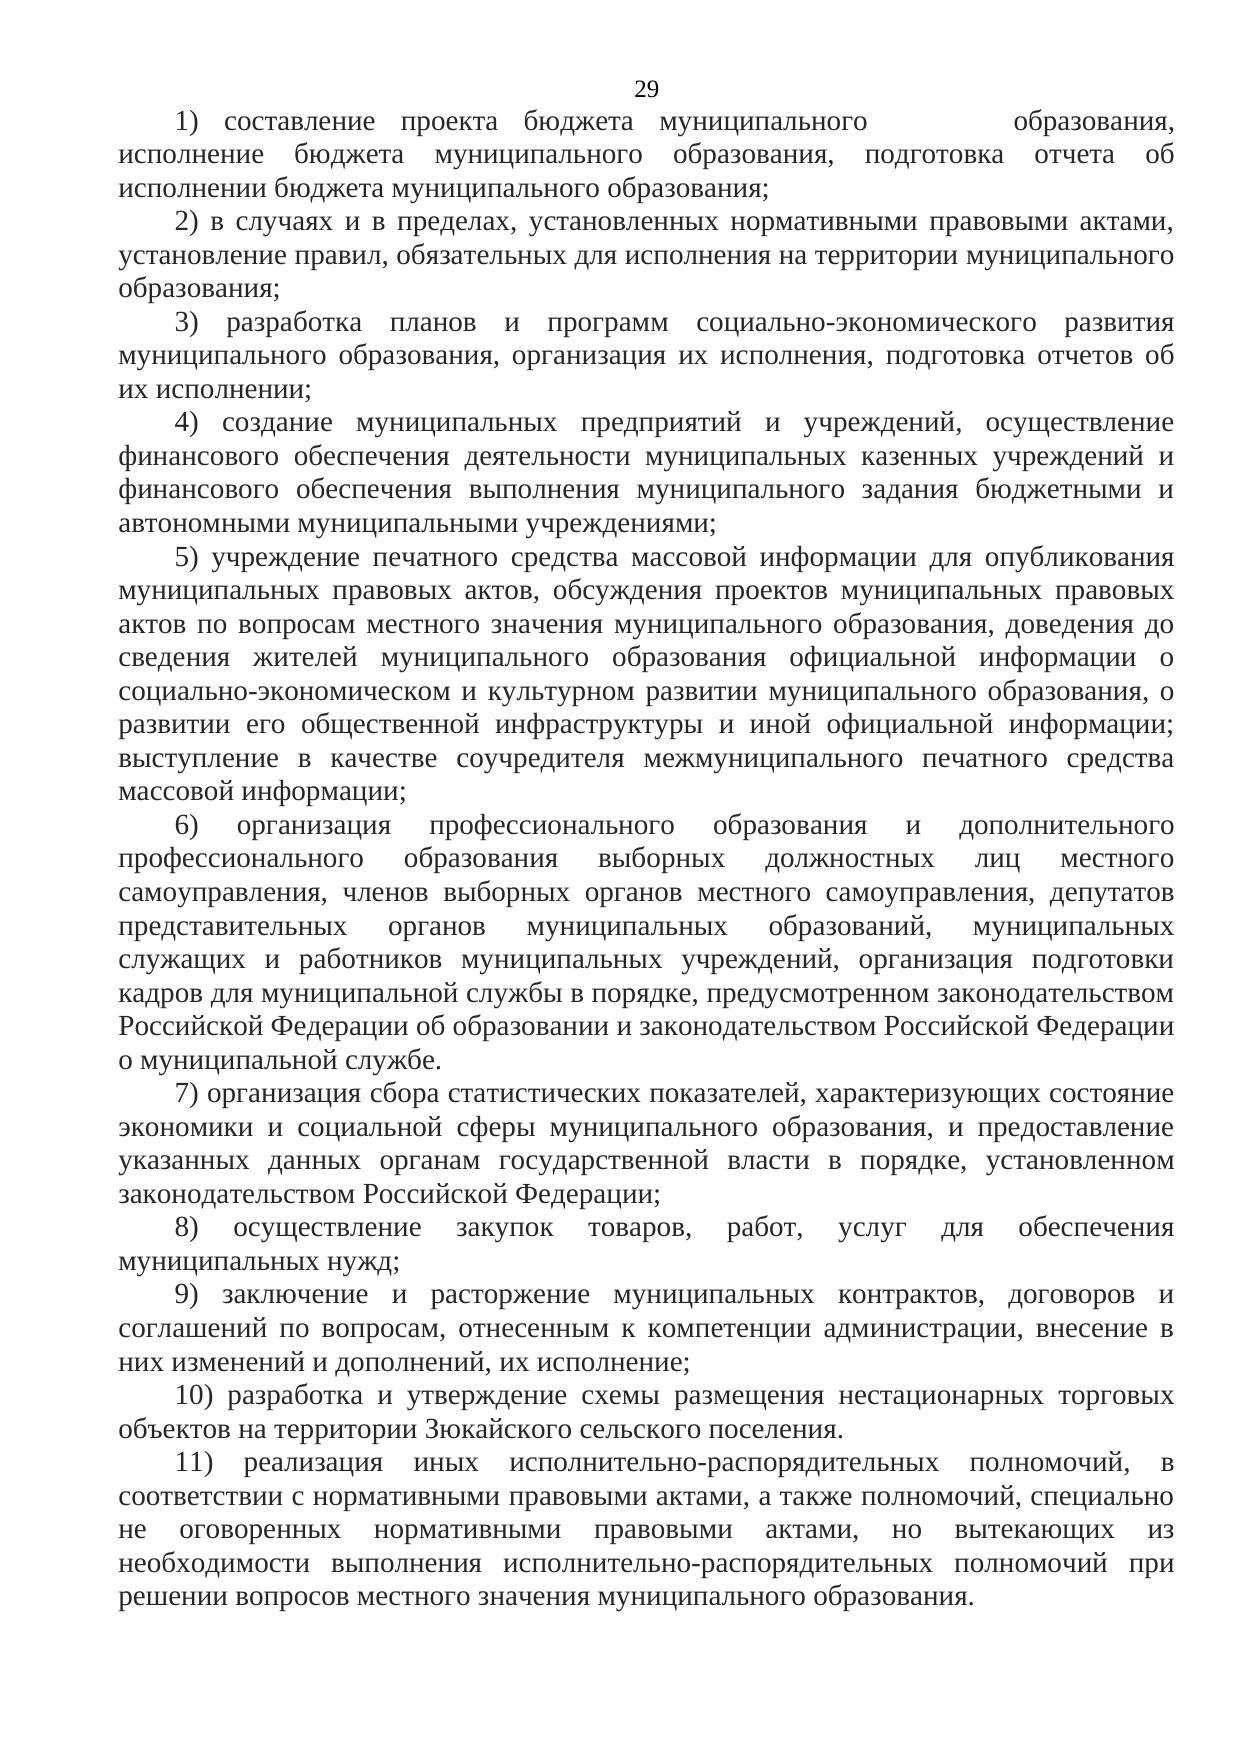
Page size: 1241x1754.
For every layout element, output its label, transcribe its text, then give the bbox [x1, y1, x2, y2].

text 1) составление проекта бюджета муниципального образования, исполнение бюджета муниципального образования, подготовка отчета об исполнении бюджета муниципального образования; [118, 103, 1175, 203]
text 9) заключение и расторжение муниципальных контрактов, договоров и соглашений по вопросам, отнесенным к компетенции администрации, внесение в них изменений и дополнений, их исполнение; [118, 1277, 1175, 1377]
text 11) реализация иных исполнительно-распорядительных полномочий, в соответствии с нормативными правовыми актами, а также полномочий, специально не оговоренных нормативными правовыми актами, но вытекающих из необходимости выполнения исполнительно-распорядительных полномочий при решении вопросов местного значения муниципального образования. [118, 1444, 1175, 1612]
text 3) разработка планов и программ социально-экономического развития муниципального образования, организация их исполнения, подготовка отчетов об их исполнении; [118, 304, 1175, 404]
text 4) создание муниципальных предприятий и учреждений, осуществление финансового обеспечения деятельности муниципальных казенных учреждений и финансового обеспечения выполнения муниципального задания бюджетными и автономными муниципальными учреждениями; [118, 404, 1175, 539]
text 2) в случаях и в пределах, установленных нормативными правовыми актами, установление правил, обязательных для исполнения на территории муниципального образования; [118, 203, 1175, 304]
text 10) разработка и утверждение схемы размещения нестационарных торговых объектов на территории Зюкайского сельского поселения. [118, 1377, 1175, 1444]
text 7) организация сбора статистических показателей, характеризующих состояние экономики и социальной сферы муниципального образования, и предоставление указанных данных органам государственной власти в порядке, установленном законодательством Российской Федерации; [118, 1075, 1175, 1209]
text 6) организация профессионального образования и дополнительного профессионального образования выборных должностных лиц местного самоуправления, членов выборных органов местного самоуправления, депутатов представительных органов муниципальных образований, муниципальных служащих и работников муниципальных учреждений, организация подготовки кадров для муниципальной службы в порядке, предусмотренном законодательством Российской Федерации об образовании и законодательством Российской Федерации о муниципальной службе. [118, 807, 1175, 1075]
text 5) учреждение печатного средства массовой информации для опубликования муниципальных правовых актов, обсуждения проектов муниципальных правовых актов по вопросам местного значения муниципального образования, доведения до сведения жителей муниципального образования официальной информации о социально-экономическом и культурном развитии муниципального образования, о развитии его общественной инфраструктуры и иной официальной информации; выступление в качестве соучредителя межмуниципального печатного средства массовой информации; [118, 539, 1175, 807]
text 8) осуществление закупок товаров, работ, услуг для обеспечения муниципальных нужд; [118, 1209, 1175, 1277]
